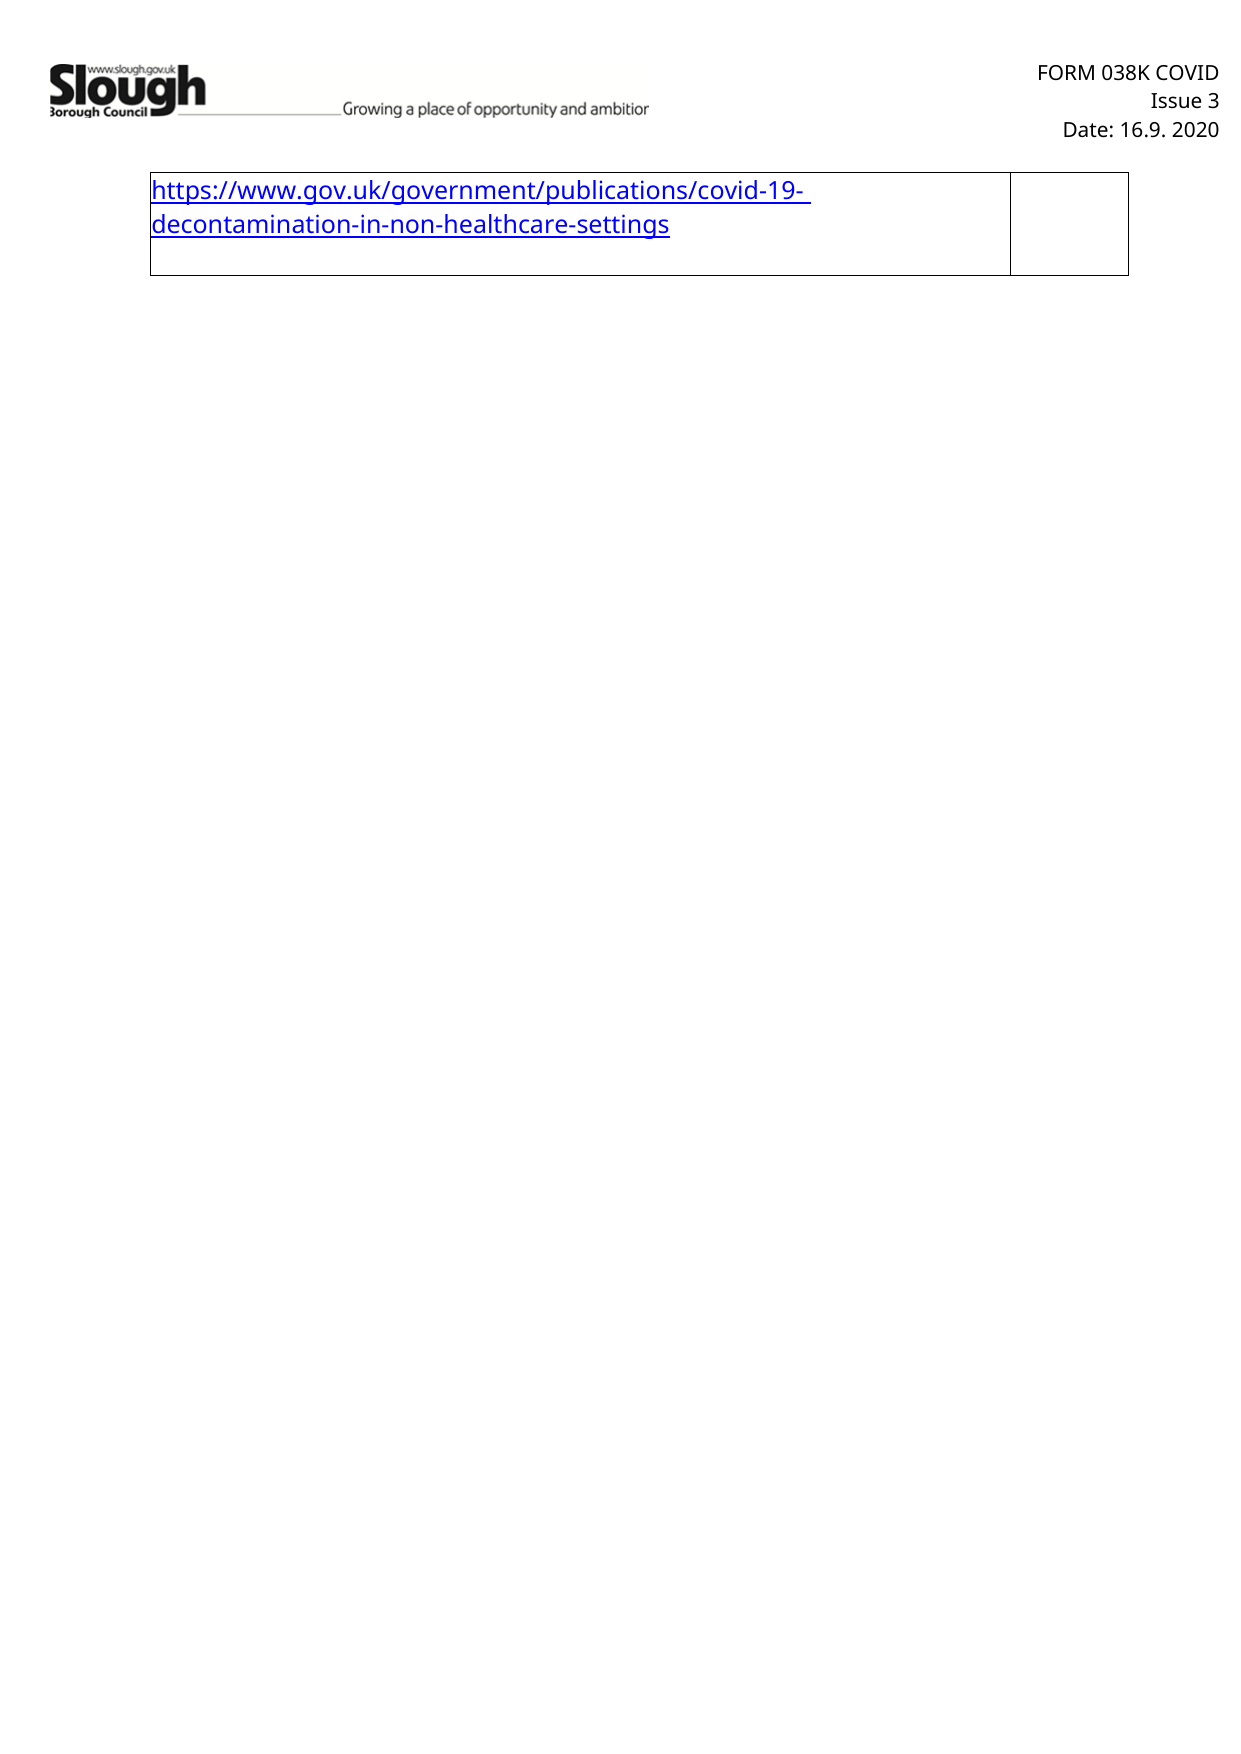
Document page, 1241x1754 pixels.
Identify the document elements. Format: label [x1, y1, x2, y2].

table_cell [151, 173, 1010, 275]
picture [48, 64, 649, 118]
table_cell [1011, 173, 1128, 275]
